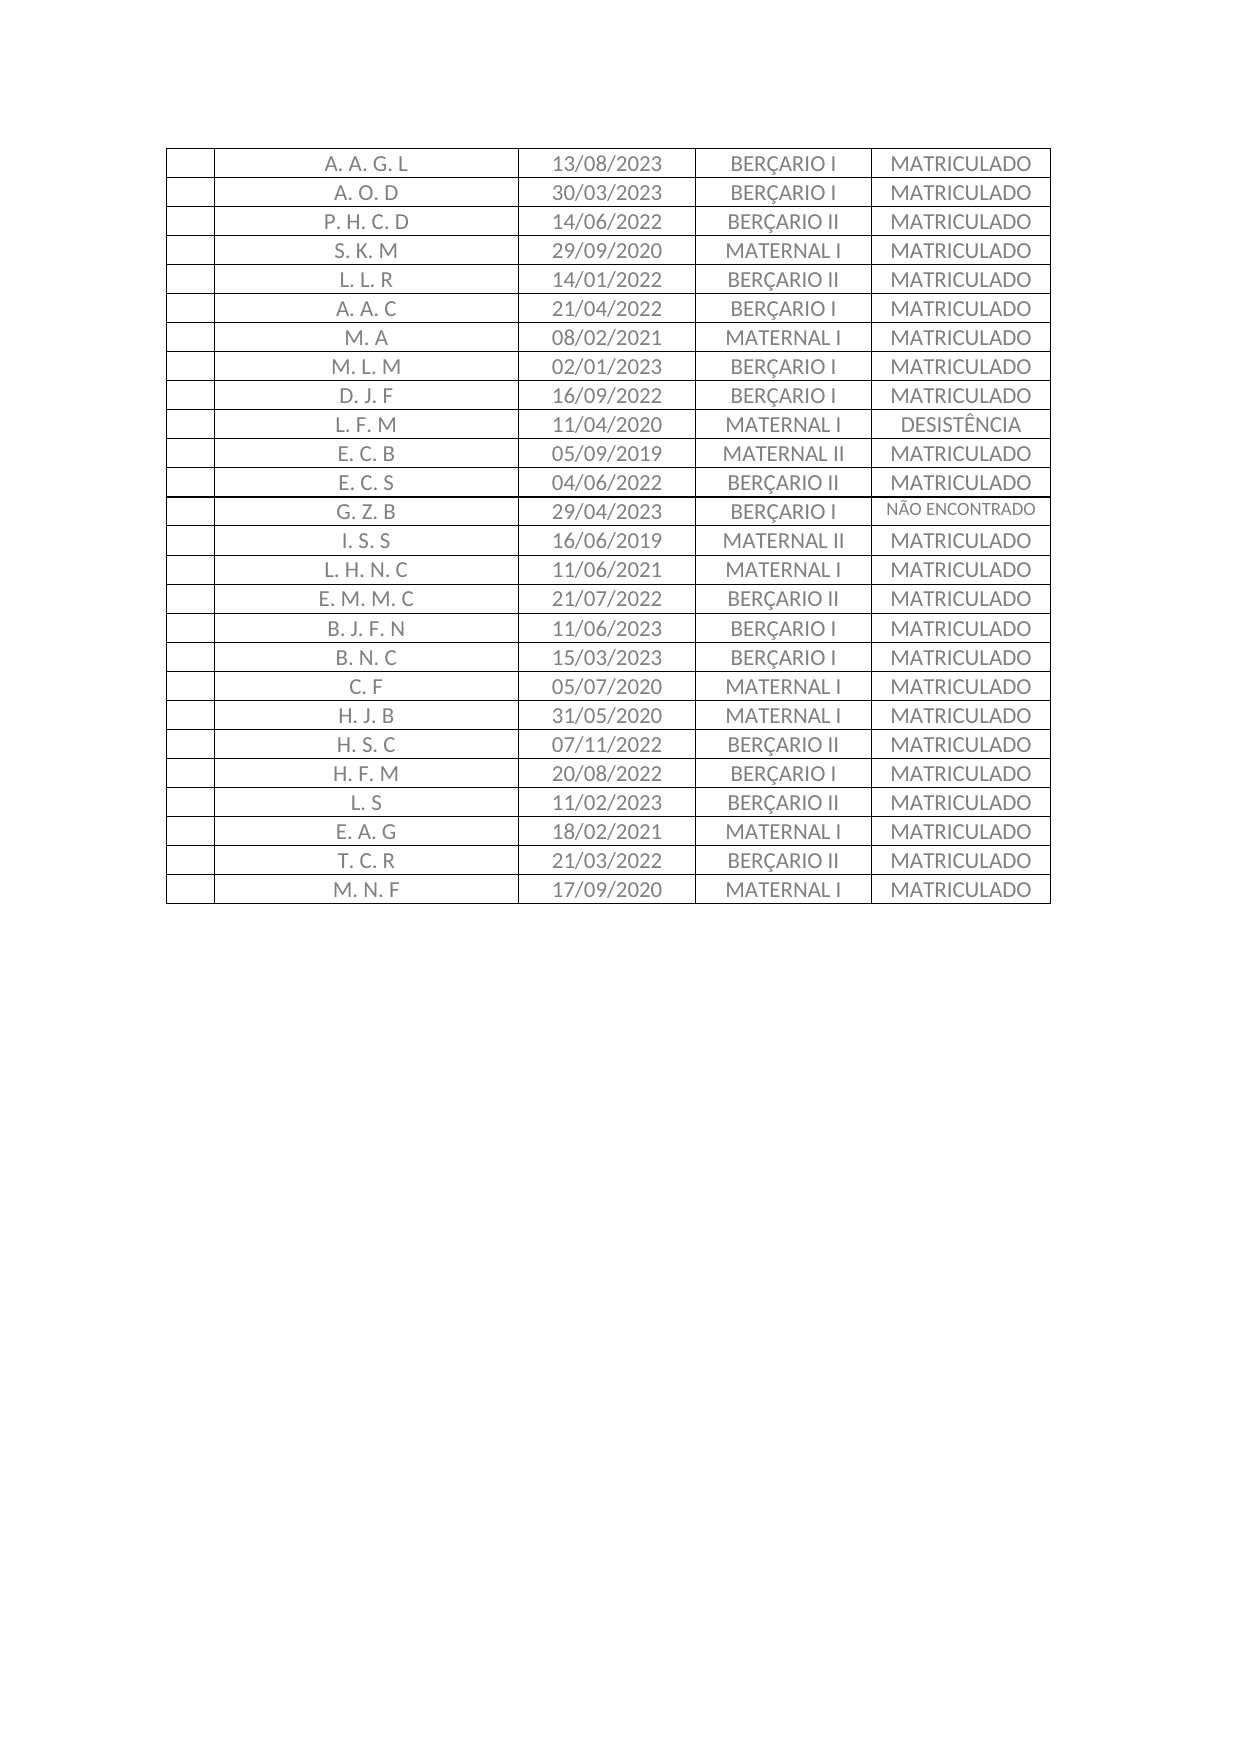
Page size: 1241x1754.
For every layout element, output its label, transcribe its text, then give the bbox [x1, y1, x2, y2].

table_cell MATRICULADO [872, 556, 1050, 583]
table_cell [167, 526, 214, 554]
table_cell BERÇARIO II [696, 207, 871, 235]
table_cell BERÇARIO I [696, 352, 871, 380]
table_cell [167, 178, 214, 206]
table_cell 18/02/2021 [519, 817, 695, 845]
table_cell D. J. F [215, 381, 518, 409]
table_cell [167, 759, 214, 787]
table_cell BERÇARIO II [696, 846, 871, 874]
table_cell A. O. D [215, 178, 518, 206]
table_cell E. C. B [215, 439, 518, 467]
table_cell [167, 236, 214, 264]
table_cell MATRICULADO [872, 265, 1050, 293]
table_cell 14/01/2022 [519, 265, 695, 293]
table_cell [167, 149, 214, 177]
table_cell H. S. C [215, 730, 518, 758]
table_cell L. S [215, 788, 518, 816]
table_cell DESISTÊNCIA [872, 410, 1050, 438]
table_cell 11/02/2023 [519, 788, 695, 816]
table_cell A. A. C [215, 294, 518, 322]
table_cell [167, 294, 214, 322]
table_cell 02/01/2023 [519, 352, 695, 380]
table_cell [167, 817, 214, 845]
table_cell MATRICULADO [872, 236, 1050, 264]
table_cell L. F. M [215, 410, 518, 438]
table_cell B. N. C [215, 643, 518, 671]
table_cell BERÇARIO I [696, 178, 871, 206]
table_cell [167, 788, 214, 816]
table_cell 11/04/2020 [519, 410, 695, 438]
table_cell 11/06/2023 [519, 614, 695, 642]
table_cell 16/09/2022 [519, 381, 695, 409]
table_cell MATERNAL I [696, 236, 871, 264]
table_cell [167, 875, 214, 903]
table_cell E. A. G [215, 817, 518, 845]
table_cell 31/05/2020 [519, 701, 695, 729]
table_cell BERÇARIO I [696, 149, 871, 177]
table_cell MATRICULADO [872, 672, 1050, 700]
table_cell [167, 410, 214, 438]
table_cell B. J. F. N [215, 614, 518, 642]
table_cell E. M. M. C [215, 585, 518, 613]
table_cell 11/06/2021 [519, 556, 695, 583]
table_cell 21/07/2022 [519, 585, 695, 613]
table_cell MATRICULADO [872, 178, 1050, 206]
table_cell 20/08/2022 [519, 759, 695, 787]
table_cell E. C. S [215, 468, 518, 496]
table_cell BERÇARIO I [696, 294, 871, 322]
table_cell [167, 585, 214, 613]
table_cell A. A. G. L [215, 149, 518, 177]
table_cell MATRICULADO [872, 207, 1050, 235]
table_cell MATERNAL II [696, 439, 871, 467]
table_cell 21/03/2022 [519, 846, 695, 874]
table_cell I. S. S [215, 526, 518, 554]
table_cell 08/02/2021 [519, 323, 695, 351]
table_cell 07/11/2022 [519, 730, 695, 758]
table_cell [167, 207, 214, 235]
table_cell [167, 323, 214, 351]
table_cell MATRICULADO [872, 585, 1050, 613]
table_cell 05/09/2019 [519, 439, 695, 467]
table_cell [167, 381, 214, 409]
table_cell S. K. M [215, 236, 518, 264]
table_cell [167, 439, 214, 467]
table_cell [167, 614, 214, 642]
table_cell MATRICULADO [872, 788, 1050, 816]
table_cell G. Z. B [215, 498, 518, 525]
table_cell [167, 672, 214, 700]
table_cell H. J. B [215, 701, 518, 729]
table_cell T. C. R [215, 846, 518, 874]
table_cell MATERNAL I [696, 875, 871, 903]
table_cell MATRICULADO [872, 294, 1050, 322]
table_cell [167, 730, 214, 758]
table_cell MATRICULADO [872, 149, 1050, 177]
table_cell BERÇARIO I [696, 381, 871, 409]
table_cell NÃO ENCONTRADO [872, 498, 1050, 525]
table_cell MATRICULADO [872, 875, 1050, 903]
table_cell 04/06/2022 [519, 468, 695, 496]
table_cell BERÇARIO I [696, 643, 871, 671]
table_cell MATERNAL I [696, 410, 871, 438]
table_cell [167, 468, 214, 496]
table_cell H. F. M [215, 759, 518, 787]
table_cell L. L. R [215, 265, 518, 293]
table_cell [167, 556, 214, 583]
table_cell 15/03/2023 [519, 643, 695, 671]
table_cell C. F [215, 672, 518, 700]
table_cell 29/09/2020 [519, 236, 695, 264]
table_cell MATRICULADO [872, 352, 1050, 380]
table_cell MATRICULADO [872, 614, 1050, 642]
table_cell MATERNAL I [696, 672, 871, 700]
table_cell 05/07/2020 [519, 672, 695, 700]
table_cell BERÇARIO I [696, 498, 871, 525]
table_cell 13/08/2023 [519, 149, 695, 177]
table_cell P. H. C. D [215, 207, 518, 235]
table_cell [167, 352, 214, 380]
table_cell MATERNAL I [696, 556, 871, 583]
table_cell 16/06/2019 [519, 526, 695, 554]
table_cell 17/09/2020 [519, 875, 695, 903]
table_cell M. N. F [215, 875, 518, 903]
table_cell MATERNAL I [696, 701, 871, 729]
table_cell M. A [215, 323, 518, 351]
table_cell MATRICULADO [872, 701, 1050, 729]
table_cell MATERNAL II [696, 526, 871, 554]
table_cell BERÇARIO I [696, 614, 871, 642]
table_cell L. H. N. C [215, 556, 518, 583]
table_cell MATRICULADO [872, 439, 1050, 467]
table_cell 30/03/2023 [519, 178, 695, 206]
table_cell [167, 498, 214, 525]
table_cell MATERNAL I [696, 323, 871, 351]
table_cell M. L. M [215, 352, 518, 380]
table_cell BERÇARIO I [696, 759, 871, 787]
table_cell MATRICULADO [872, 730, 1050, 758]
table_cell 14/06/2022 [519, 207, 695, 235]
table_cell MATRICULADO [872, 381, 1050, 409]
table_cell MATRICULADO [872, 468, 1050, 496]
table_cell BERÇARIO II [696, 468, 871, 496]
table_cell MATRICULADO [872, 846, 1050, 874]
table_cell BERÇARIO II [696, 788, 871, 816]
table_cell MATRICULADO [872, 323, 1050, 351]
table_cell MATERNAL I [696, 817, 871, 845]
table_cell MATRICULADO [872, 526, 1050, 554]
table_cell MATRICULADO [872, 817, 1050, 845]
table_cell [167, 846, 214, 874]
table_cell MATRICULADO [872, 643, 1050, 671]
table_cell BERÇARIO II [696, 730, 871, 758]
table_cell MATRICULADO [872, 759, 1050, 787]
table_cell 29/04/2023 [519, 498, 695, 525]
table_cell [167, 643, 214, 671]
table_cell BERÇARIO II [696, 265, 871, 293]
table_cell BERÇARIO II [696, 585, 871, 613]
table_cell [167, 265, 214, 293]
table_cell 21/04/2022 [519, 294, 695, 322]
table_cell [167, 701, 214, 729]
